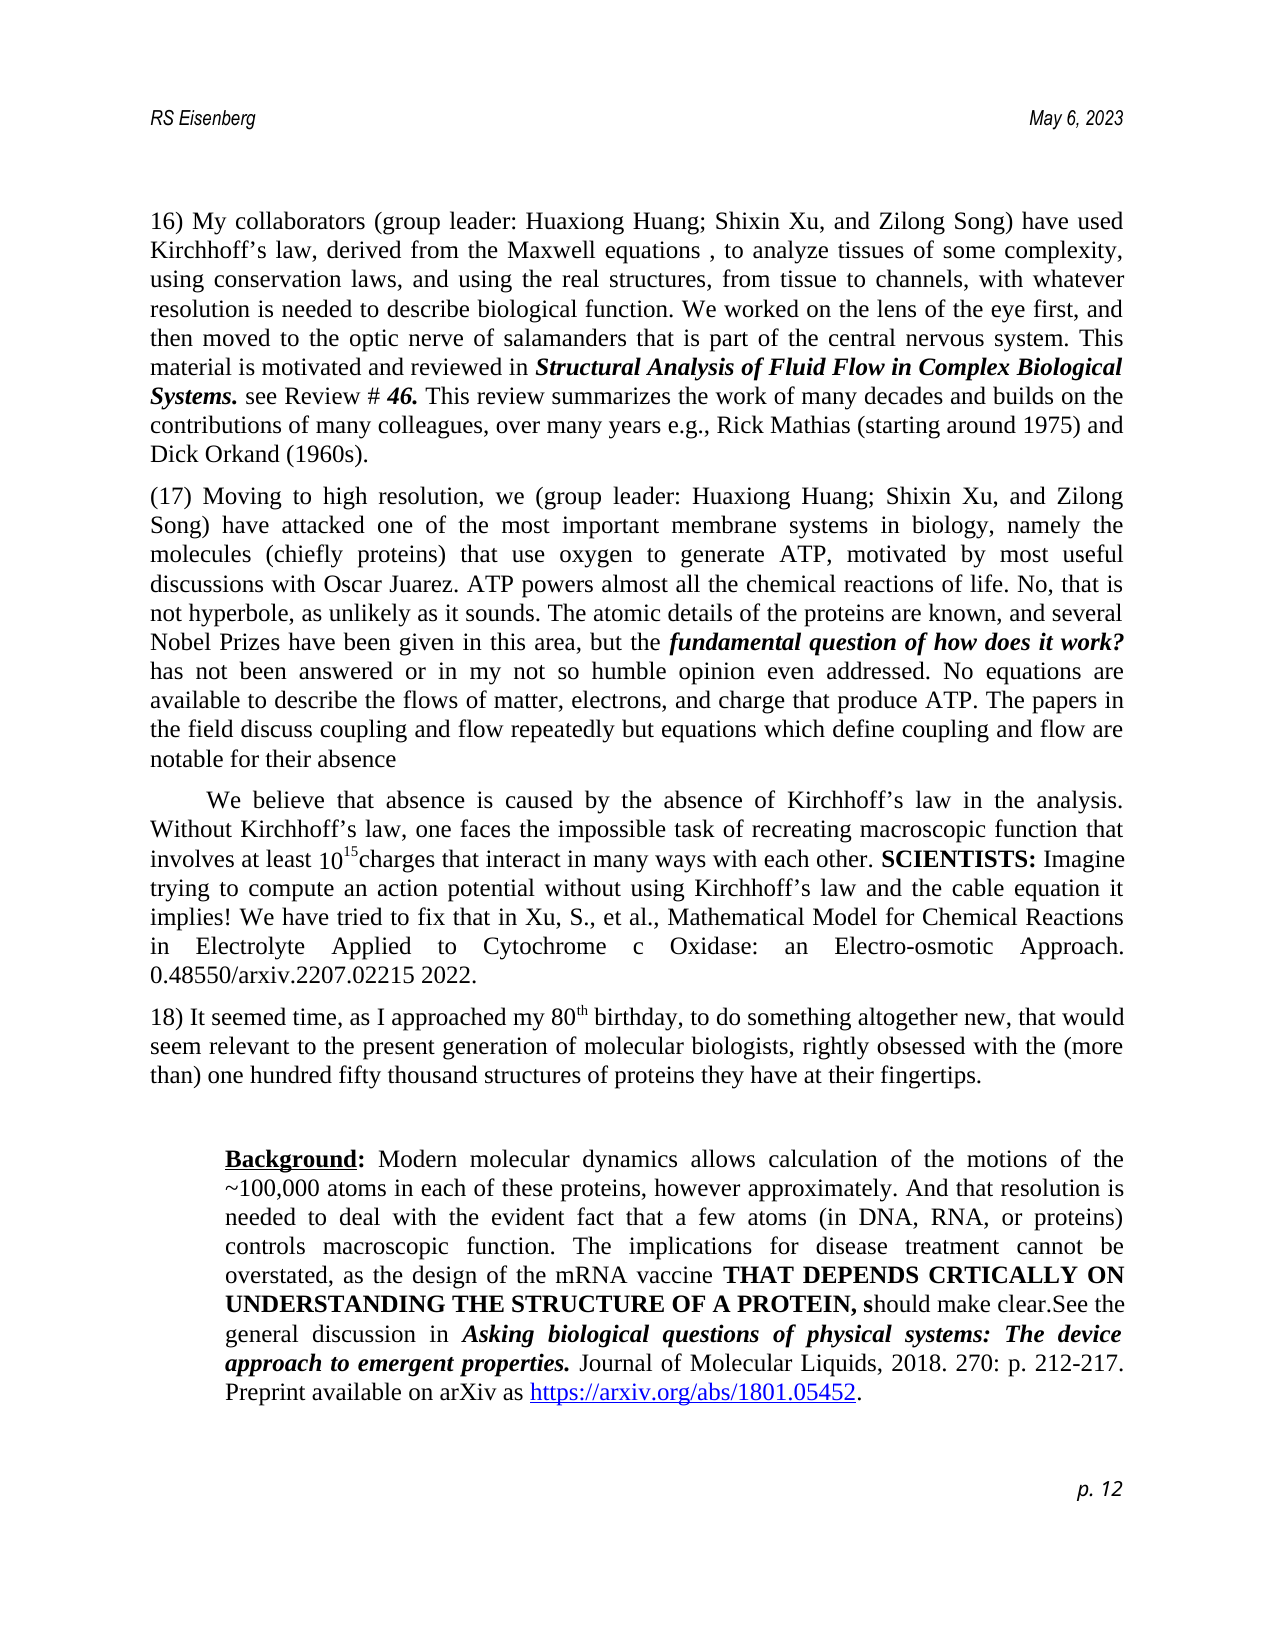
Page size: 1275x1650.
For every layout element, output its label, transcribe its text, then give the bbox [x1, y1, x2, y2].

text We believe that absence is caused by the absence of Kirchhoff’s law in the analysis. Without Kirchhoff’s law, one faces the impossible task of recreating macroscopic function that involves at least charges that interact in many ways with each other. SCIENTISTS: Imagine trying to compute an action potential without using Kirchhoff’s law and the cable equation it implies! We have tried to fix that in Xu, S., et al., Mathematical Model for Chemical Reactions in Electrolyte Applied to Cytochrome c Oxidase: an Electro-osmotic Approach. 0.48550/arxiv.2207.02215 2022. [150, 785, 1125, 989]
text 16) My collaborators (group leader: Huaxiong Huang; Shixin Xu, and Zilong Song) have used Kirchhoff’s law, derived from the Maxwell equations , to analyze tissues of some complexity, using conservation laws, and using the real structures, from tissue to channels, with whatever resolution is needed to describe biological function. We worked on the lens of the eye first, and then moved to the optic nerve of salamanders that is part of the central nervous system. This material is motivated and reviewed in Structural Analysis of Fluid Flow in Complex Biological Systems. see Review # 46 . This review summarizes the work of many decades and builds on the contributions of many colleagues, over many years e.g., Rick Mathias (starting around 1975) and Dick Orkand (1960s). [150, 206, 1125, 469]
text Background: Modern molecular dynamics allows calculation of the motions of the ~100,000 atoms in each of these proteins, however approximately. And that resolution is needed to deal with the evident fact that a few atoms (in DNA, RNA, or proteins) controls macroscopic function. The implications for disease treatment cannot be overstated, as the design of the mRNA vaccine THAT DEPENDS CRTICALLY ON UNDERSTANDING THE STRUCTURE OF A PROTEIN, should make clear.See the general discussion in Asking biological questions of physical systems: The device approach to emergent properties. Journal of Molecular Liquids, 2018. 270: p. 212-217. Preprint available on arXiv as https://arxiv.org/abs/1801.05452. [225, 1144, 1125, 1406]
text (17) Moving to high resolution, we (group leader: Huaxiong Huang; Shixin Xu, and Zilong Song) have attacked one of the most important membrane systems in biology, namely the molecules (chiefly proteins) that use oxygen to generate ATP, motivated by most useful discussions with Oscar Juarez. ATP powers almost all the chemical reactions of life. No, that is not hyperbole, as unlikely as it sounds. The atomic details of the proteins are known, and several Nobel Prizes have been given in this area, but the fundamental question of how does it work? has not been answered or in my not so humble opinion even addressed. No equations are available to describe the flows of matter, electrons, and charge that produce ATP. The papers in the field discuss coupling and flow repeatedly but equations which define coupling and flow are notable for their absence [150, 481, 1125, 773]
text 18) It seemed time, as I approached my 80th birthday, to do something altogether new, that would seem relevant to the present generation of molecular biologists, rightly obsessed with the (more than) one hundred fifty thousand structures of proteins they have at their fingertips. [150, 1002, 1125, 1089]
